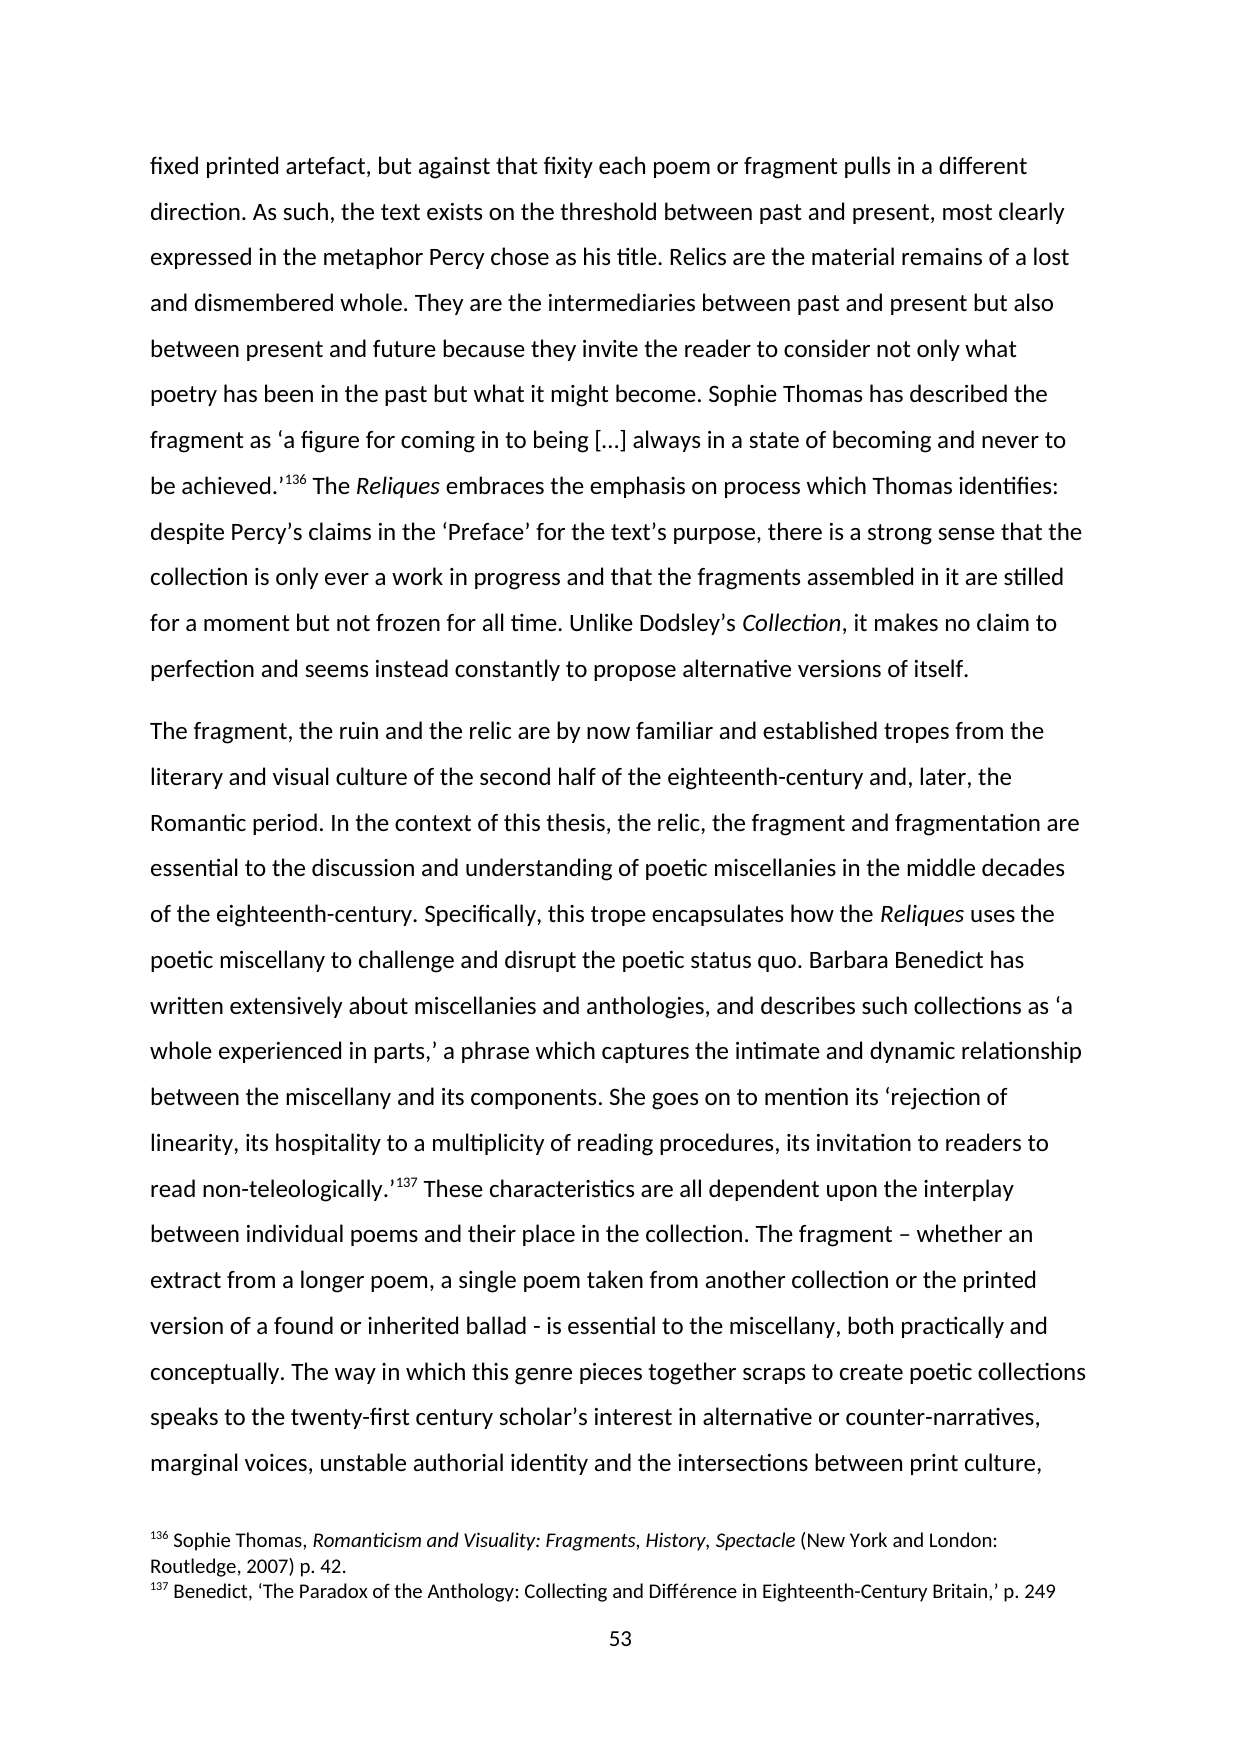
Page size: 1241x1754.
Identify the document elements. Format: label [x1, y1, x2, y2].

text [150, 715, 1090, 1478]
text [150, 150, 1090, 683]
